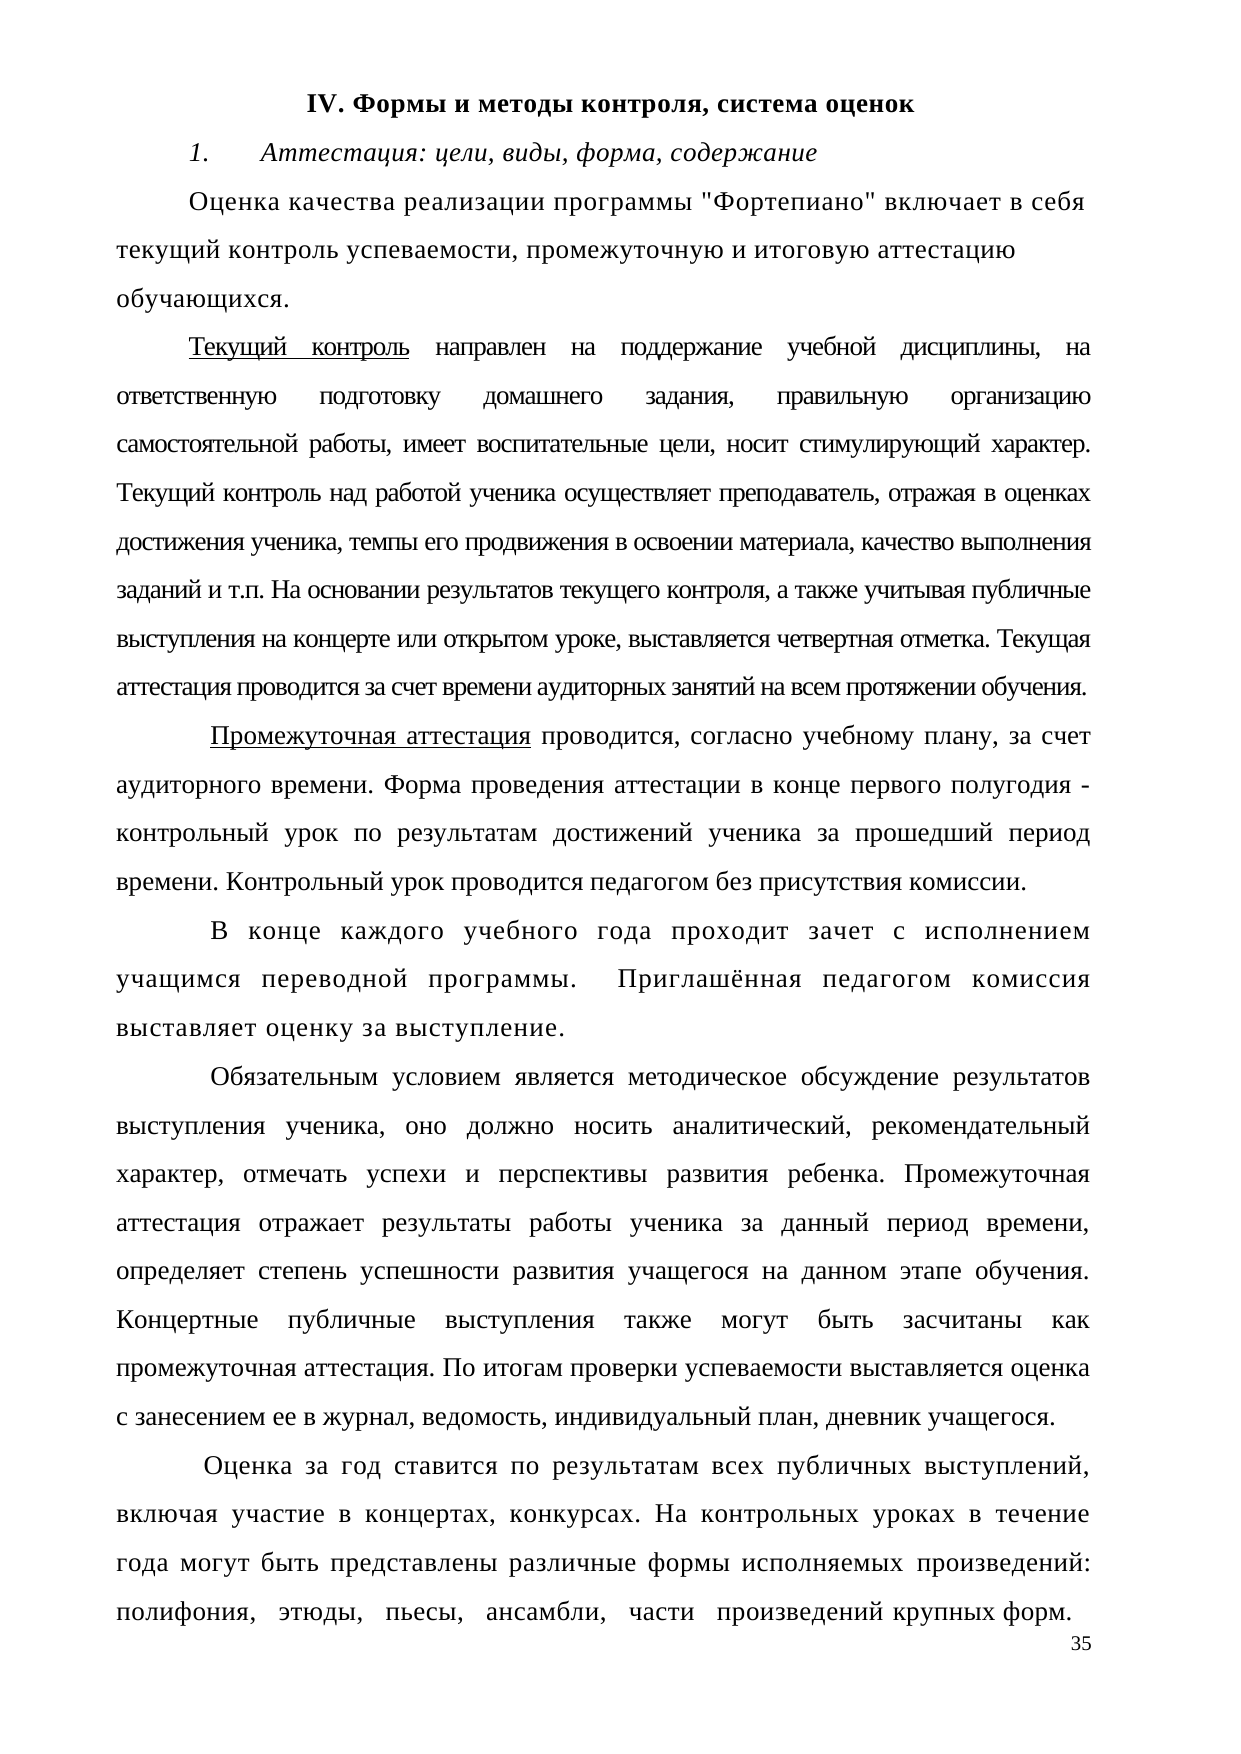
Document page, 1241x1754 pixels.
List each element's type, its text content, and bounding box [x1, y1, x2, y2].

text В конце каждого учебного года проходит зачет с исполнением учащимся переводной программы. Приглашённая педагогом комиссия выставляет оценку за выступление. [116, 901, 1091, 1046]
text текущий контроль успеваемости, промежуточную и итоговую аттестацию обучающихся. [116, 220, 1091, 317]
text Оценка за год ставится по результатам всех публичных выступлений, включая участие в концертах, конкурсах. На контрольных уроках в течение года могут быть представлены различные формы исполняемых произведений: полифония, этюды, пьесы, ансамбли, части произведений крупных форм. [116, 1436, 1091, 1630]
text Промежуточная аттестация проводится, согласно учебному плану, за счет аудиторного времени. Форма проведения аттестации в конце первого полугодия - контрольный урок по результатам достижений ученика за прошедший период времени. Контрольный урок проводится педагогом без присутствия комиссии. [116, 706, 1091, 900]
text Оценка качества реализации программы "Фортепиано" включает в себя [189, 171, 1091, 220]
text IV. Формы и методы контроля, система оценок [131, 74, 1091, 122]
text Обязательным условием является методическое обсуждение результатов выступления ученика, оно должно носить аналитический, рекомендательный характер, отмечать успехи и перспективы развития ребенка. Промежуточная аттестация отражает результаты работы ученика за данный период времени, определяет степень успешности развития учащегося на данном этапе обучения. Концертные публичные выступления также могут быть засчитаны как промежуточная аттестация. По итогам проверки успеваемости выставляется оценка с занесением ее в журнал, ведомость, индивидуальный план, дневник учащегося. [116, 1047, 1091, 1435]
text 1. Аттестация: цели, виды, форма, содержание [189, 122, 1091, 171]
text Текущий контроль направлен на поддержание учебной дисциплины, на ответственную подготовку домашнего задания, правильную организацию самостоятельной работы, имеет воспитательные цели, носит стимулирующий характер. Текущий контроль над работой ученика осуществляет преподаватель, отражая в оценках достижения ученика, темпы его продвижения в освоении материала, качество выполнения заданий и т.п. На основании результатов текущего контроля, а также учитывая публичные выступления на концерте или открытом уроке, выставляется четвертная отметка. Текущая аттестация проводится за счет времени аудиторных занятий на всем протяжении обучения. [116, 317, 1091, 705]
